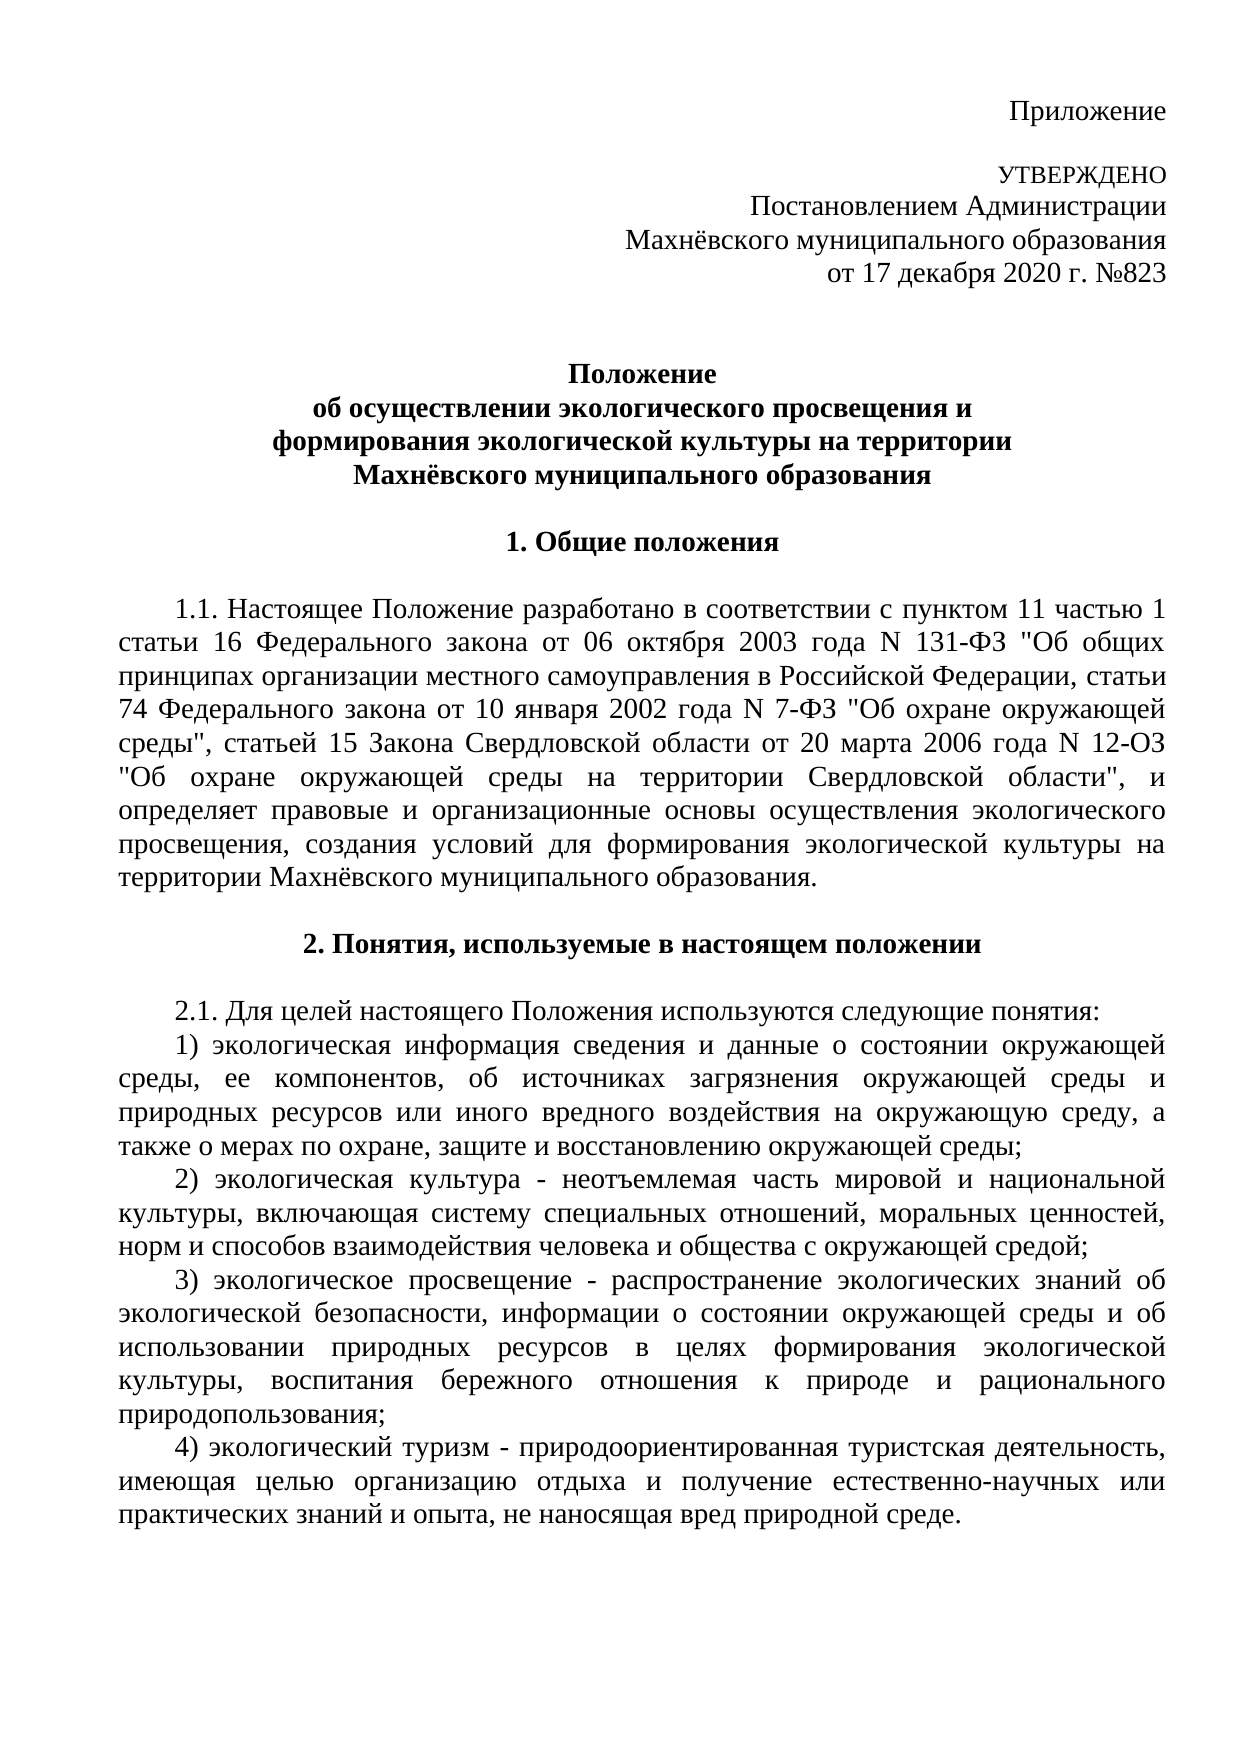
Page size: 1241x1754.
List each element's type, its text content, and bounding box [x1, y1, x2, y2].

text от 17 декабря 2020 г. №823 [118, 256, 1167, 289]
text 2.1. Для целей настоящего Положения используются следующие понятия: [118, 993, 1167, 1027]
text 1.1. Настоящее Положение разработано в соответствии с пунктом 11 частью 1 статьи 16 Федерального закона от 06 октября 2003 года N 131-ФЗ "Об общих принципах организации местного самоуправления в Российской Федерации, статьи 74 Федерального закона от 10 января 2002 года N 7-ФЗ "Об охране окружающей среды", статьей 15 Закона Свердловской области от 20 марта 2006 года N 12-ОЗ "Об охране окружающей среды на территории Свердловской области", и определяет правовые и организационные основы осуществления экологического просвещения, создания условий для формирования экологической культуры на территории Махнёвского муниципального образования. [118, 591, 1167, 893]
text Приложение [118, 93, 1167, 126]
text 3) экологическое просвещение - распространение экологических знаний об экологической безопасности, информации о состоянии окружающей среды и об использовании природных ресурсов в целях формирования экологической культуры, воспитания бережного отношения к природе и рационального природопользования; [118, 1262, 1167, 1429]
text 4) экологический туризм - природоориентированная туристская деятельность, имеющая целью организацию отдыха и получение естественно-научных или практических знаний и опыта, не наносящая вред природной среде. [118, 1429, 1167, 1530]
title об осуществлении экологического просвещения и [118, 390, 1167, 423]
title Положение [118, 356, 1167, 390]
text Махнёвского муниципального образования [118, 457, 1167, 490]
text Постановлением Администрации [118, 188, 1167, 222]
text Махнёвского муниципального образования [118, 222, 1167, 256]
title 1. Общие положения [118, 524, 1167, 557]
text 1) экологическая информация сведения и данные о состоянии окружающей среды, ее компонентов, об источниках загрязнения окружающей среды и природных ресурсов или иного вредного воздействия на окружающую среду, а также о мерах по охране, защите и восстановлению окружающей среды; [118, 1027, 1167, 1161]
text 2) экологическая культура - неотъемлемая часть мировой и национальной культуры, включающая систему специальных отношений, моральных ценностей, норм и способов взаимодействия человека и общества с окружающей средой; [118, 1161, 1167, 1262]
text УТВЕРЖДЕНО [118, 160, 1167, 188]
title 2. Понятия, используемые в настоящем положении [118, 926, 1167, 960]
title формирования экологической культуры на территории [118, 423, 1167, 457]
